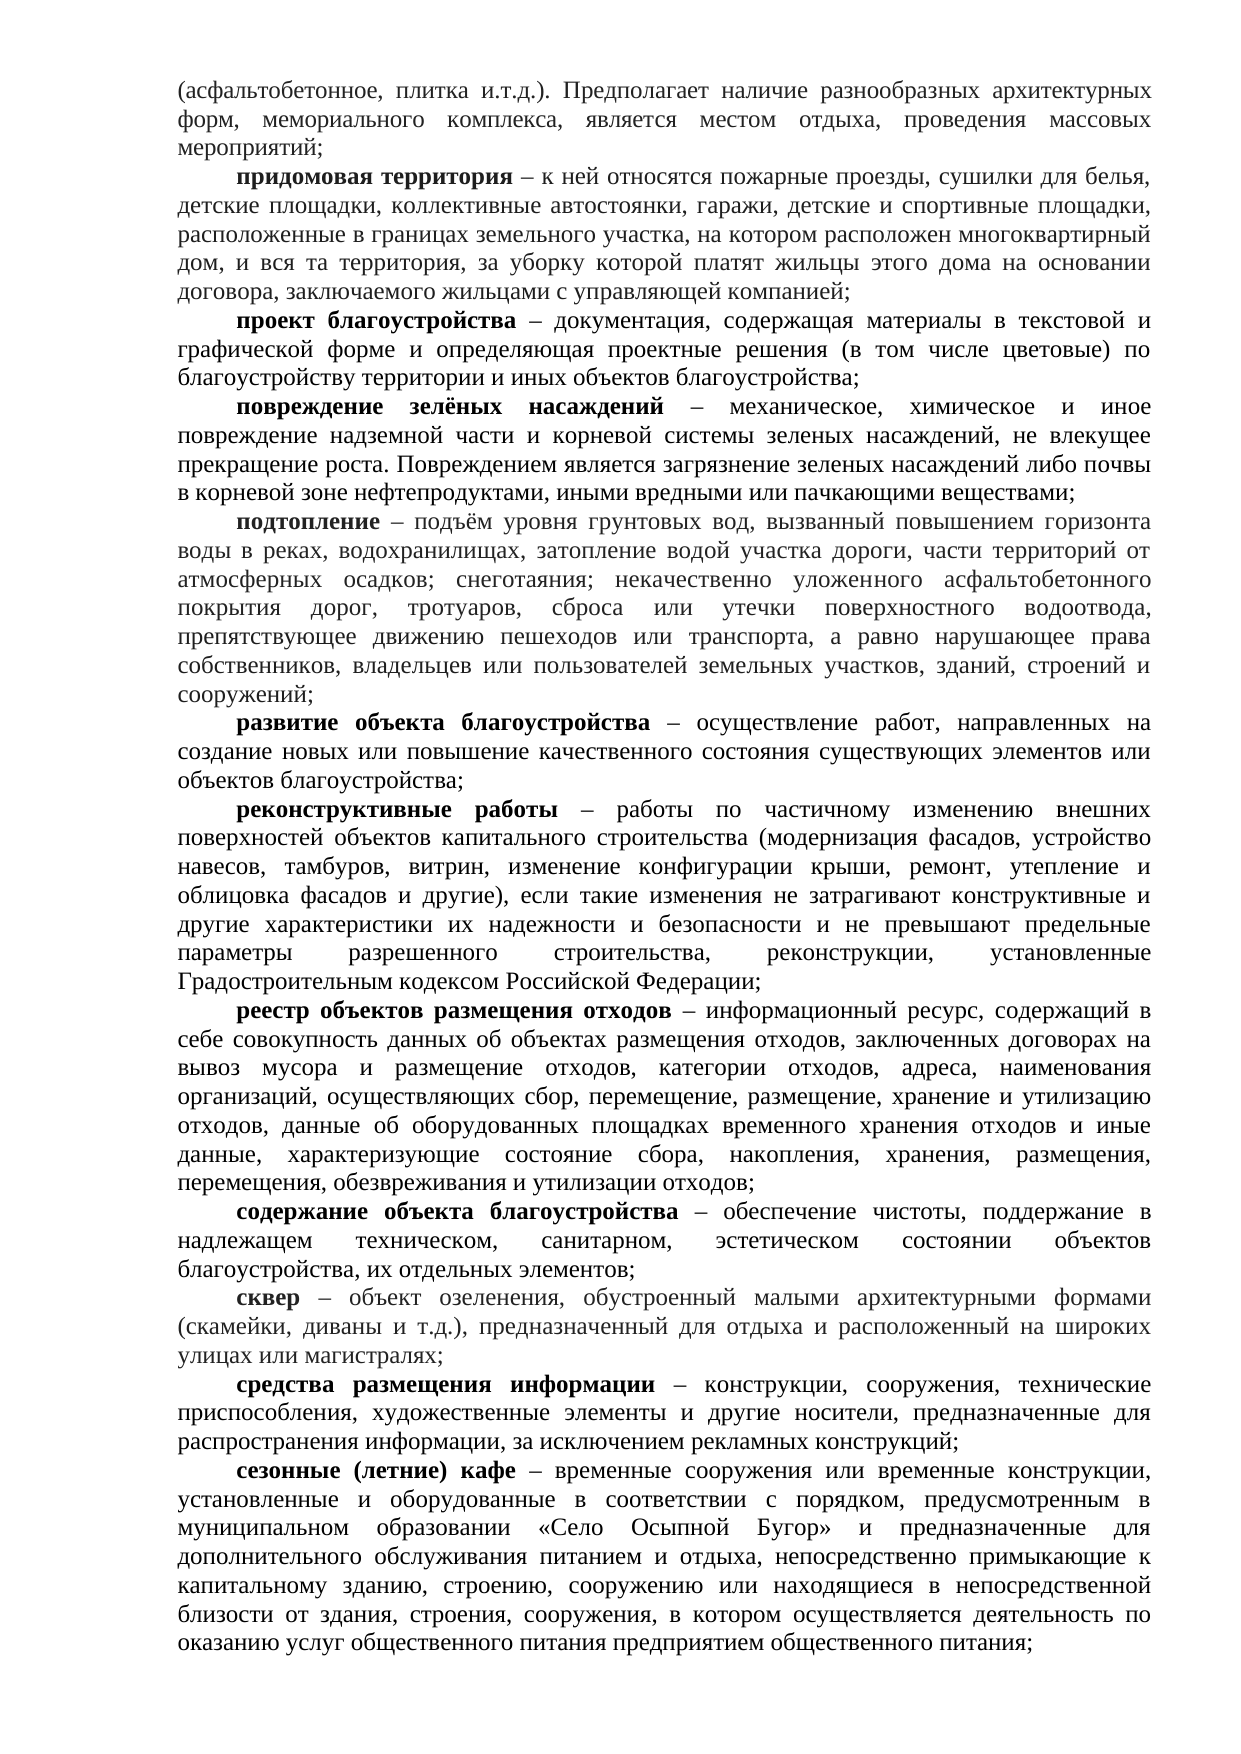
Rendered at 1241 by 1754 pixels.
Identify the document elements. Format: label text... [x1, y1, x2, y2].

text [177, 75, 1152, 161]
text реконструктивные работы – работы по частичному изменению внешних поверхностей объектов капитального строительства (модернизация фасадов, устройство навесов, тамбуров, витрин, изменение конфигурации крыши, ремонт, утепление и облицовка фасадов и другие), если такие изменения не затрагивают конструктивные и другие характеристики их надежности и безопасности и не превышают предельные параметры разрешенного строительства, реконструкции, установленные Градостроительным кодексом Российской Федерации; [177, 794, 1152, 995]
text сезонные (летние) кафе – временные сооружения или временные конструкции, установленные и оборудованные в соответствии с порядком, предусмотренным в муниципальном образовании «Село Осыпной Бугор» и предназначенные для дополнительного обслуживания питанием и отдыха, непосредственно примыкающие к капитальному зданию, строению, сооружению или находящиеся в непосредственной близости от здания, строения, сооружения, в котором осуществляется деятельность по оказанию услуг общественного питания предприятием общественного питания; [177, 1455, 1152, 1656]
text придомовая территория – к ней относятся пожарные проезды, сушилки для белья, детские площадки, коллективные автостоянки, гаражи, детские и спортивные площадки, расположенные в границах земельного участка, на котором расположен многоквартирный дом, и вся та территория, за уборку которой платят жильцы этого дома на основании договора, заключаемого жильцами с управляющей компанией; [177, 161, 1152, 305]
text повреждение зелёных насаждений – механическое, химическое и иное повреждение надземной части и корневой системы зеленых насаждений, не влекущее прекращение роста. Повреждением является загрязнение зеленых насаждений либо почвы в корневой зоне нефтепродуктами, иными вредными или пачкающими веществами; [177, 391, 1152, 506]
text развитие объекта благоустройства – осуществление работ, направленных на создание новых или повышение качественного состояния существующих элементов или объектов благоустройства; [177, 707, 1152, 794]
text содержание объекта благоустройства – обеспечение чистоты, поддержание в надлежащем техническом, санитарном, эстетическом состоянии объектов благоустройства, их отдельных элементов; [177, 1196, 1152, 1282]
text подтопление – подъём уровня грунтовых вод, вызванный повышением горизонта воды в реках, водохранилищах, затопление водой участка дороги, части территорий от атмосферных осадков; снеготаяния; некачественно уложенного асфальтобетонного покрытия дорог, тротуаров, сброса или утечки поверхностного водоотвода, препятствующее движению пешеходов или транспорта, а равно нарушающее права собственников, владельцев или пользователей земельных участков, зданий, строений и сооружений; [177, 506, 1152, 707]
text средства размещения информации – конструкции, сооружения, технические приспособления, художественные элементы и другие носители, предназначенные для распространения информации, за исключением рекламных конструкций; [177, 1369, 1152, 1455]
text реестр объектов размещения отходов – информационный ресурс, содержащий в себе совокупность данных об объектах размещения отходов, заключенных договорах на вывоз мусора и размещение отходов, категории отходов, адреса, наименования организаций, осуществляющих сбор, перемещение, размещение, хранение и утилизацию отходов, данные об оборудованных площадках временного хранения отходов и иные данные, характеризующие состояние сбора, накопления, хранения, размещения, перемещения, обезвреживания и утилизации отходов; [177, 995, 1152, 1196]
text сквер – объект озеленения, обустроенный малыми архитектурными формами (скамейки, диваны и т.д.), предназначенный для отдыха и расположенный на широких улицах или магистралях; [177, 1282, 1152, 1369]
text проект благоустройства – документация, содержащая материалы в текстовой и графической форме и определяющая проектные решения (в том числе цветовые) по благоустройству территории и иных объектов благоустройства; [177, 305, 1152, 391]
